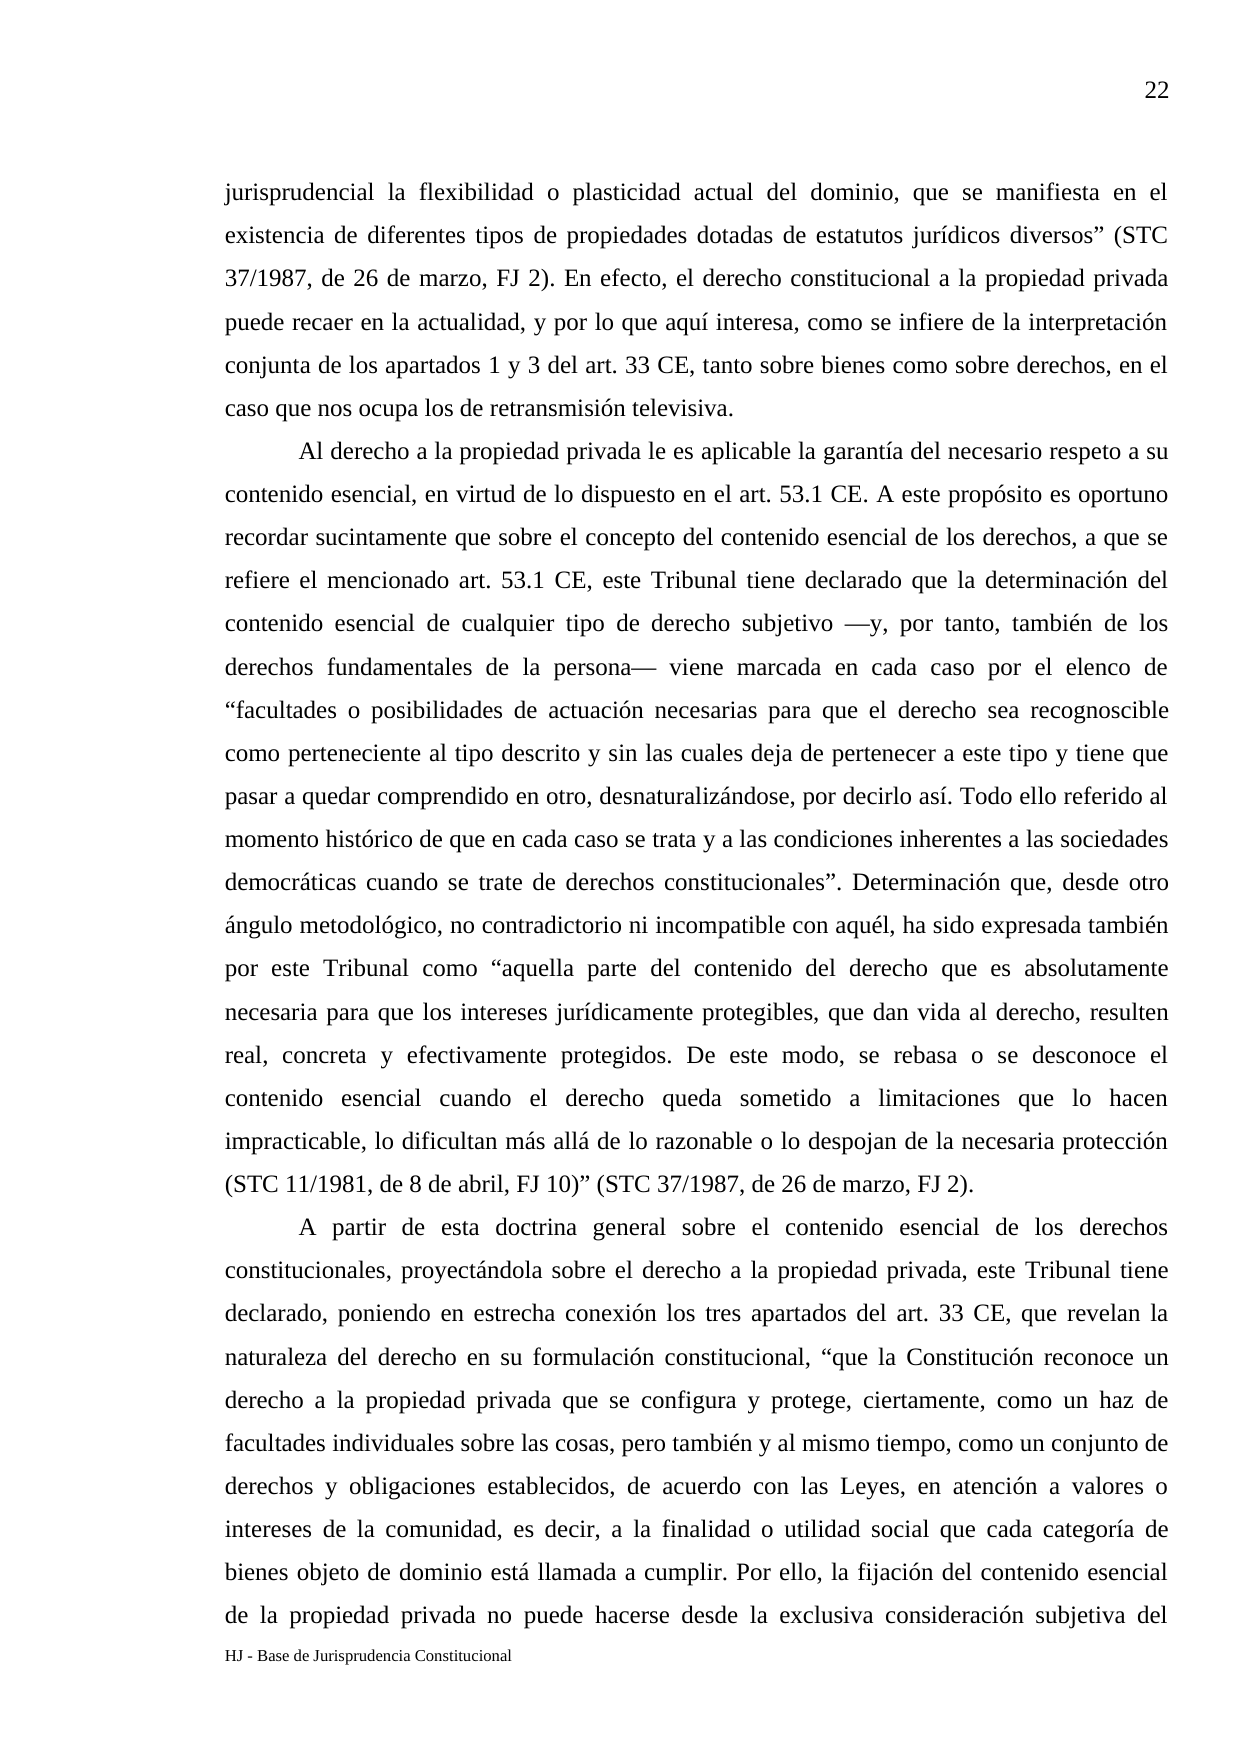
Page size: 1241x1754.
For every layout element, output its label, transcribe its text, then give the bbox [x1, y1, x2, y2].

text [224, 1212, 1169, 1629]
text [224, 177, 1169, 422]
text Al derecho a la propiedad privada le es aplicable la garantía del necesario respeto a su contenido esencial, en virtud de lo dispuesto en el art. 53.1 CE. A este propósito es oportuno recordar sucintamente que sobre el concepto del contenido esencial de los derechos, a que se refiere el mencionado art. 53.1 CE, este Tribunal tiene declarado que la determinación del contenido esencial de cualquier tipo de derecho subjetivo —y, por tanto, también de los derechos fundamentales de la persona— viene marcada en cada caso por el elenco de “facultades o posibilidades de actuación necesarias para que el derecho sea recognoscible como perteneciente al tipo descrito y sin las cuales deja de pertenecer a este tipo y tiene que pasar a quedar comprendido en otro, desnaturalizándose, por decirlo así. Todo ello referido al momento histórico de que en cada caso se trata y a las condiciones inherentes a las sociedades democráticas cuando se trate de derechos constitucionales”. Determinación que, desde otro ángulo metodológico, no contradictorio ni incompatible con aquél, ha sido expresada también por este Tribunal como “aquella parte del contenido del derecho que es absolutamente necesaria para que los intereses jurídicamente protegibles, que dan vida al derecho, resulten real, concreta y efectivamente protegidos. De este modo, se rebasa o se desconoce el contenido esencial cuando el derecho queda sometido a limitaciones que lo hacen impracticable, lo dificultan más allá de lo razonable o lo despojan de la necesaria protección (STC 11/1981, de 8 de abril, FJ 10)” (STC 37/1987, de 26 de marzo, FJ 2). [224, 436, 1169, 1198]
